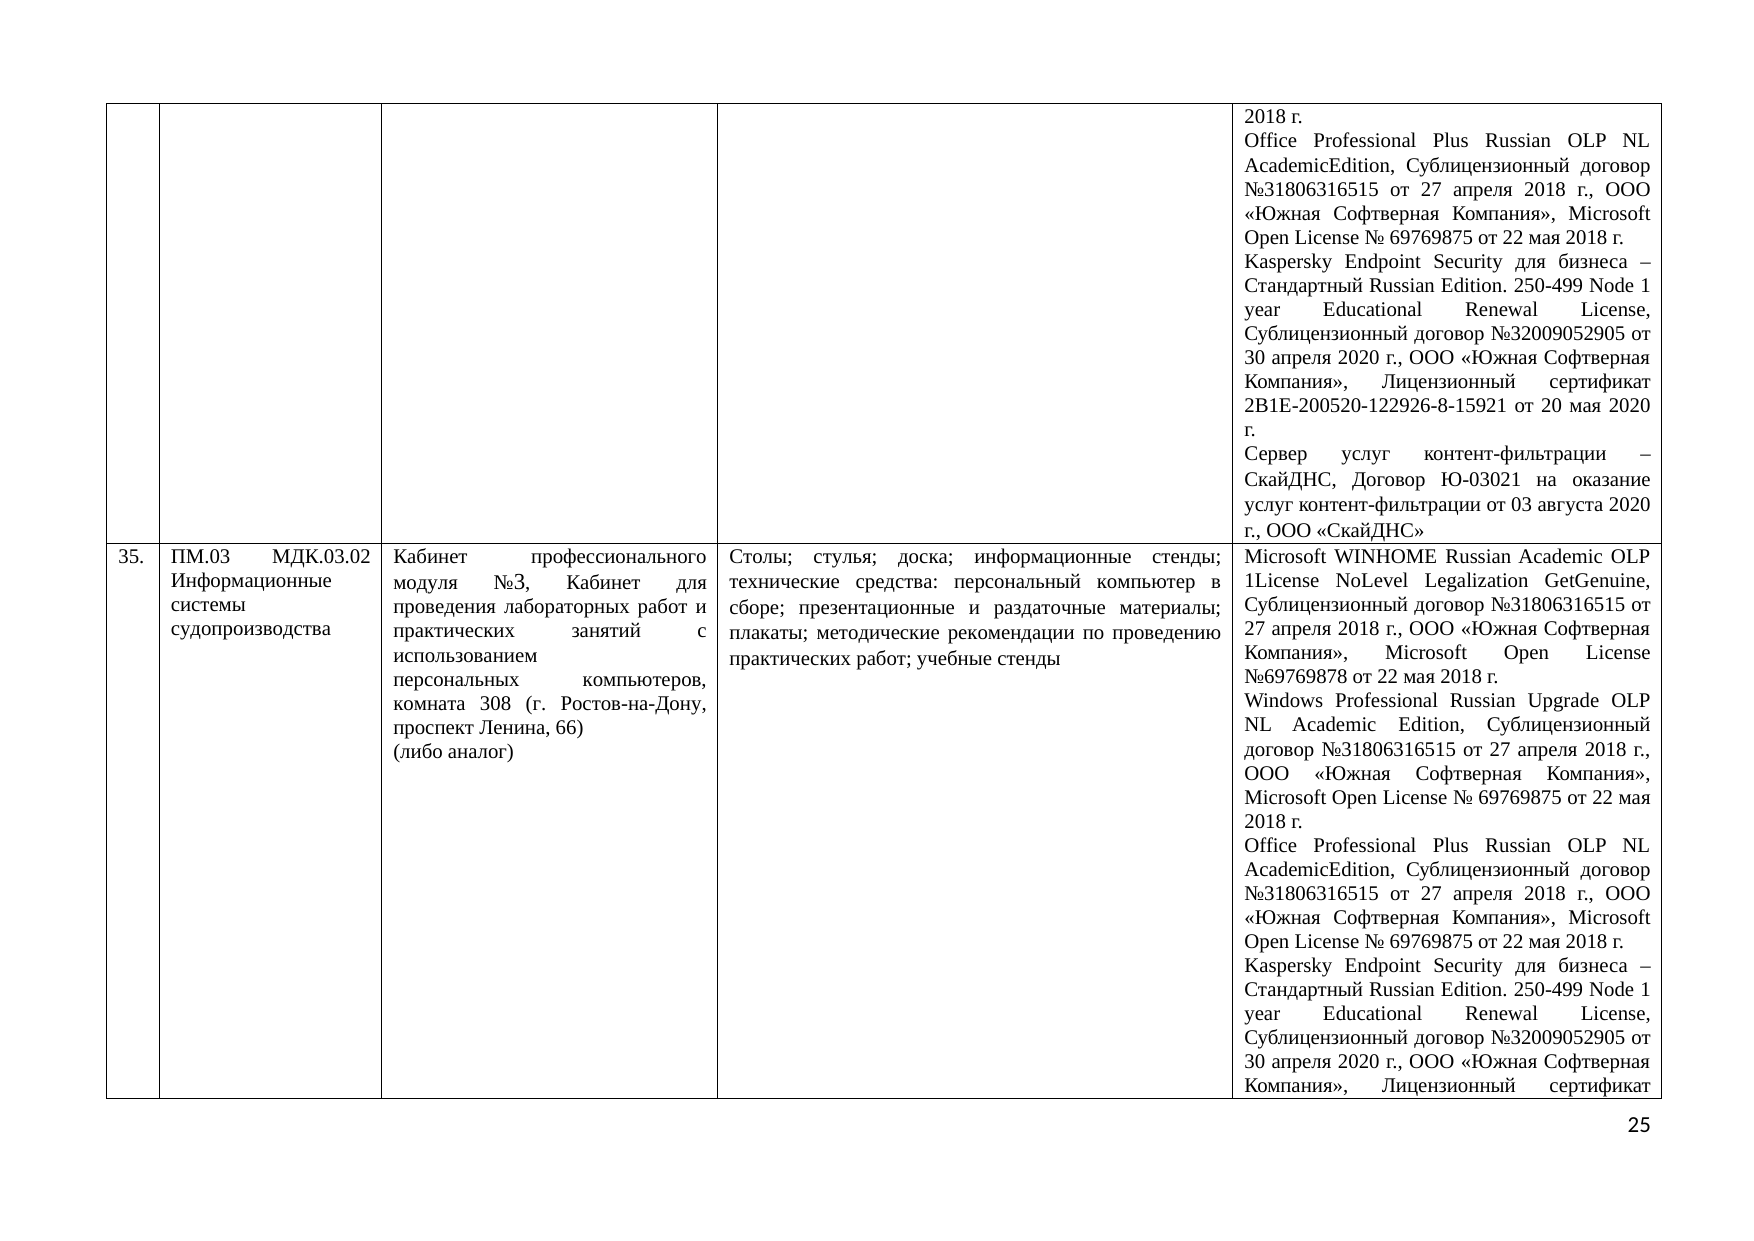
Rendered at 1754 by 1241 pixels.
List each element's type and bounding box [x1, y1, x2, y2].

table_cell [160, 104, 381, 543]
table_cell [718, 104, 1232, 543]
table_cell [382, 104, 717, 543]
table_cell [1233, 544, 1661, 1097]
table_cell [718, 544, 1232, 1097]
table_cell [160, 544, 381, 1097]
table_cell [107, 104, 159, 543]
table_cell [1233, 104, 1661, 543]
table_cell [382, 544, 717, 1097]
table_cell [107, 544, 159, 1097]
